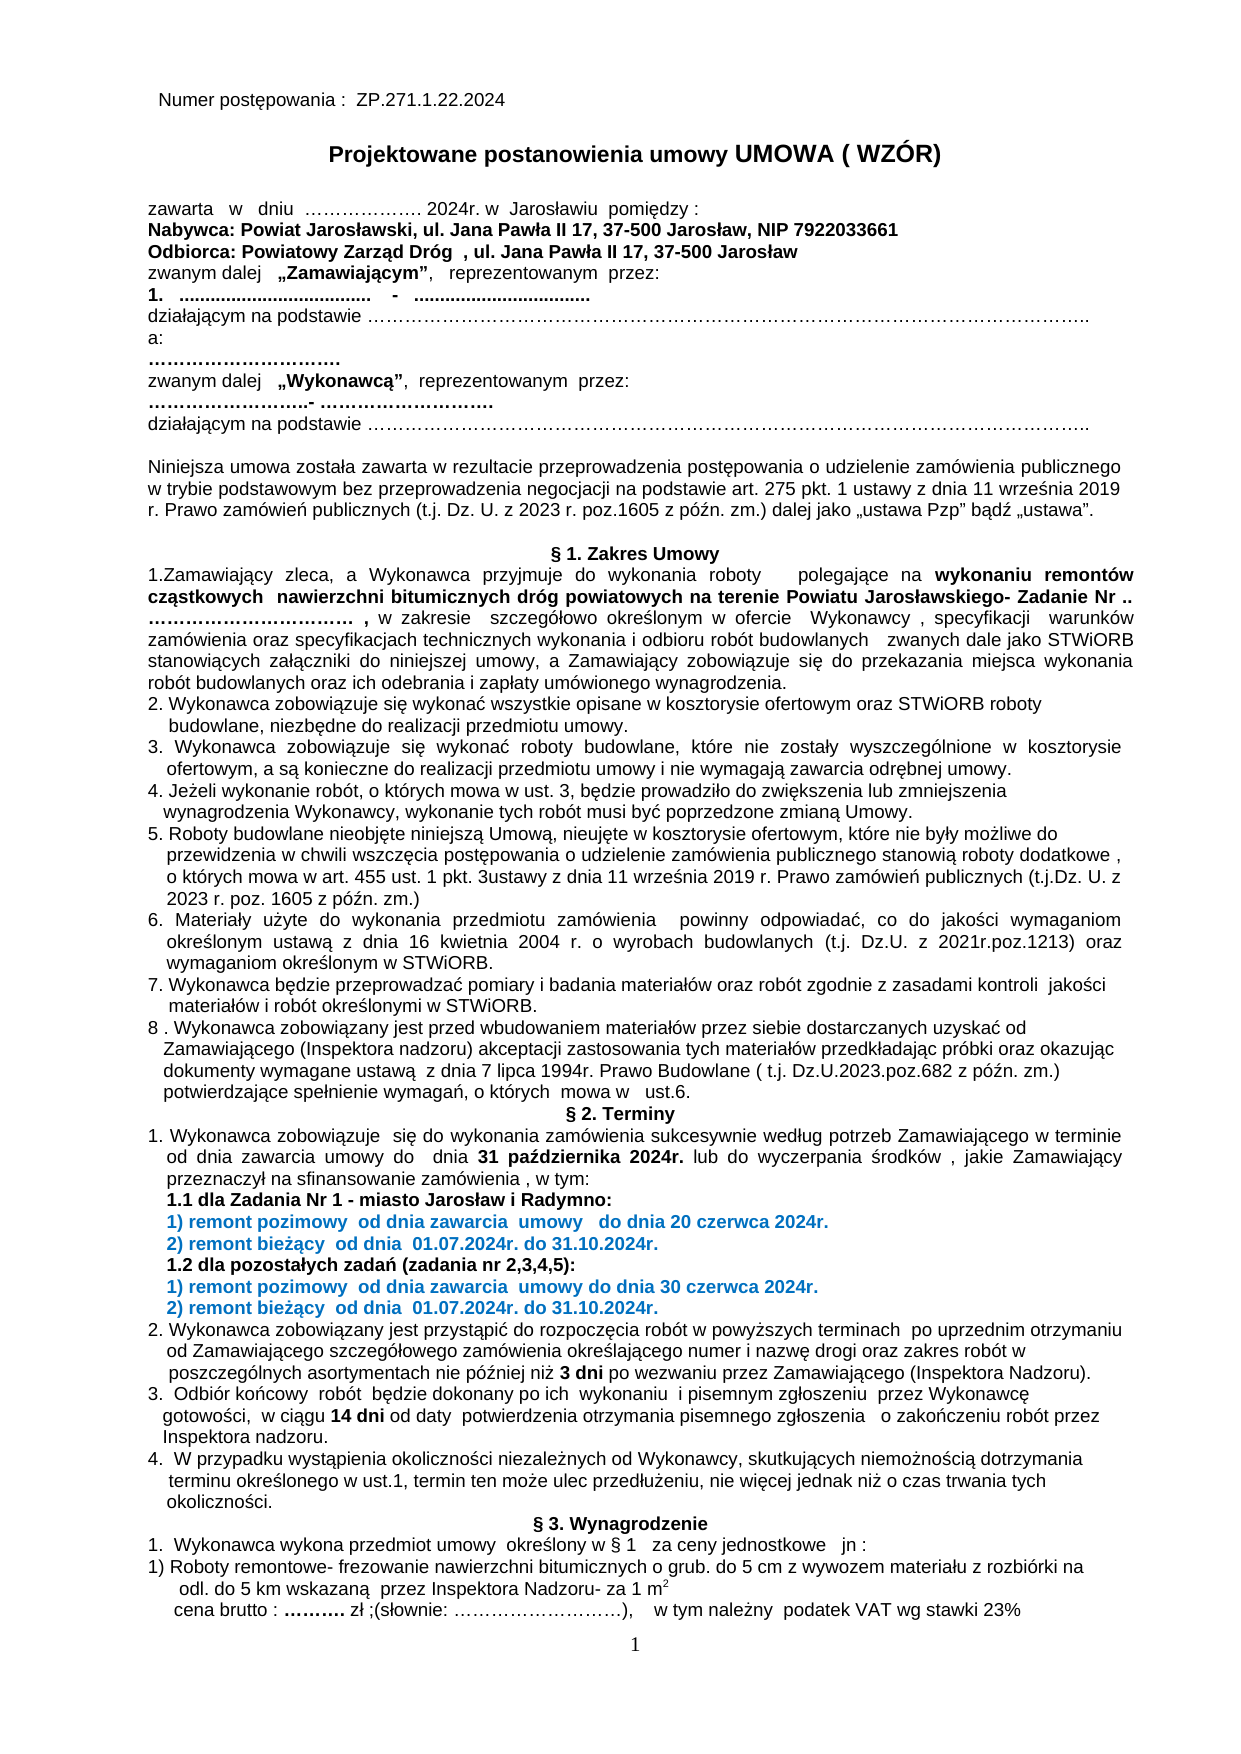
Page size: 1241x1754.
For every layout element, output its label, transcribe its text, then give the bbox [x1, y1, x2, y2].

text 1) Roboty remontowe- frezowanie nawierzchni bitumicznych o grub. do z wywozem materiału z rozbiórki na [148, 1556, 1122, 1577]
text działającym na podstawie …………………………………………………………………………………………………….. [148, 305, 1122, 327]
text 2. Wykonawca zobowiązuje się wykonać wszystkie opisane w kosztorysie ofertowym oraz STWiORB roboty [148, 693, 1122, 715]
text 3. Odbiór końcowy robót będzie dokonany po ich wykonaniu i pisemnym zgłoszeniu przez Wykonawcę gotowości, w ciągu 14 dni od daty potwierdzenia otrzymania pisemnego zgłoszenia o zakończeniu robót przez Inspektora nadzoru. [148, 1383, 1122, 1448]
subtitle 1.Zamawiający zleca, a Wykonawca przyjmuje do wykonania roboty polegające na wykonaniu remontów cząstkowych nawierzchni bitumicznych dróg powiatowych na terenie Powiatu Jarosławskiego- Zadanie Nr .. …………………………… , w zakresie szczegółowo określonym w ofercie Wykonawcy , specyfikacji warunków zamówienia oraz specyfikacjach technicznych wykonania i odbioru robót budowlanych zwanych dale jako STWiORB stanowiących załączniki do niniejszej umowy, a Zamawiający zobowiązuje się do przekazania miejsca wykonania robót budowlanych oraz ich odebrania i zapłaty umówionego wynagrodzenia. [148, 564, 1134, 693]
text 1.2 dla pozostałych zadań (zadania nr 2,3,4,5): [166, 1254, 1122, 1275]
text 2) remont bieżący od dnia 01.07.2024r. do 31.10.2024r. [166, 1232, 1122, 1254]
text 1. ..................................... - .................................. [148, 283, 1122, 305]
text materiałów i robót określonymi w STWiORB. [148, 995, 1122, 1017]
text zwanym dalej „Zamawiającym”, reprezentowanym przez: [148, 262, 1122, 283]
text działającym na podstawie …………………………………………………………………………………………………….. [148, 413, 1122, 434]
text 8 . Wykonawca zobowiązany jest przed wbudowaniem materiałów przez siebie dostarczanych uzyskać od [148, 1017, 1122, 1038]
text poszczególnych asortymentach nie później niż 3 dni po wezwaniu przez Zamawiającego (Inspektora Nadzoru). [148, 1362, 1122, 1383]
text potwierdzające spełnienie wymagań, o których mowa w ust.6. [148, 1081, 1122, 1103]
text 1.1 dla Zadania Nr 1 - miasto Jarosław i Radymno: [166, 1189, 1122, 1211]
text cena brutto : ………. zł ;(słownie: ………………………), w tym należny podatek VAT wg stawki 23% [148, 1599, 1122, 1620]
text 1. Wykonawca zobowiązuje się do wykonania zamówienia sukcesywnie według potrzeb Zamawiającego w terminie od dnia zawarcia umowy do dnia 31 października 2024r. lub do wyczerpania środków , jakie Zamawiający przeznaczył na sfinansowanie zamówienia , w tym: [148, 1124, 1122, 1189]
text a: [148, 327, 1122, 348]
text 2) remont bieżący od dnia 01.07.2024r. do 31.10.2024r. [166, 1297, 1122, 1318]
text …………………………. [148, 348, 1122, 370]
text zawarta w dniu ………………. 2024r. w Jarosławiu pomiędzy : [148, 197, 1122, 219]
text 3. Wykonawca zobowiązuje się wykonać roboty budowlane, które nie zostały wyszczególnione w kosztorysie ofertowym, a są konieczne do realizacji przedmiotu umowy i nie wymagają zawarcia odrębnej umowy. [148, 736, 1122, 779]
text 2. Wykonawca zobowiązany jest przystąpić do rozpoczęcia robót w powyższych terminach po uprzednim otrzymaniu od Zamawiającego szczegółowego zamówienia określającego numer i nazwę drogi oraz zakres robót w [148, 1318, 1122, 1362]
text 6. Materiały użyte do wykonania przedmiotu zamówienia powinny odpowiadać, co do jakości wymaganiom określonym ustawą z dnia 16 kwietnia 2004 r. o wyrobach budowlanych (t.j. Dz.U. z 2021r.poz.1213) oraz wymaganiom określonym w STWiORB. [148, 909, 1122, 973]
text budowlane, niezbędne do realizacji przedmiotu umowy. [148, 715, 1122, 736]
text ……………………..- ………………………. [148, 391, 1122, 413]
text terminu określonego w ust.1, termin ten może ulec przedłużeniu, nie więcej jednak niż o czas trwania tych okoliczności. [148, 1469, 1122, 1513]
text przewidzenia w chwili wszczęcia postępowania o udzielenie zamówienia publicznego stanowią roboty dodatkowe , o których mowa w art. 455 ust. 1 pkt. 3ustawy z dnia 11 września 2019 r. Prawo zamówień publicznych (t.j.Dz. U. z 2023 r. poz. 1605 z późn. zm.) [166, 844, 1122, 909]
text zwanym dalej „Wykonawcą”, reprezentowanym przez: [148, 370, 1122, 391]
text dokumenty wymagane ustawą z dnia 7 lipca 1994r. Prawo Budowlane ( t.j. Dz.U.2023.poz.682 z późn. zm.) [148, 1060, 1122, 1081]
text odl. do wskazaną przez Inspektora Nadzoru- za [148, 1577, 1122, 1599]
text Niniejsza umowa została zawarta w rezultacie przeprowadzenia postępowania o udzielenie zamówienia publicznego w trybie podstawowym bez przeprowadzenia negocjacji na podstawie art. 275 pkt. 1 ustawy z dnia 11 września 2019 r. Prawo zamówień publicznych (t.j. Dz. U. z 2023 r. poz.1605 z późn. zm.) dalej jako „ustawa Pzp” bądź „ustawa”. [148, 456, 1122, 521]
text 4. Jeżeli wykonanie robót, o których mowa w ust. 3, będzie prowadziło do zwiększenia lub zmniejszenia [148, 779, 1122, 801]
text 4. W przypadku wystąpienia okoliczności niezależnych od Wykonawcy, skutkujących niemożnością dotrzymania [148, 1448, 1122, 1469]
text Numer postępowania : ZP.271.1.22.2024 [148, 89, 1122, 110]
text 1. Wykonawca wykona przedmiot umowy określony w § 1 za ceny jednostkowe jn : [148, 1534, 1122, 1556]
text 1) remont pozimowy od dnia zawarcia umowy do dnia 30 czerwca 2024r. [166, 1275, 1122, 1297]
text 1) remont pozimowy od dnia zawarcia umowy do dnia 20 czerwca 2024r. [166, 1211, 1122, 1232]
text § 1. Zakres Umowy [148, 542, 1122, 564]
text wynagrodzenia Wykonawcy, wykonanie tych robót musi być poprzedzone zmianą Umowy. [148, 801, 1122, 823]
text § 2. Terminy [118, 1103, 1122, 1124]
text Zamawiającego (Inspektora nadzoru) akceptacji zastosowania tych materiałów przedkładając próbki oraz okazując [148, 1038, 1122, 1060]
text 5. Roboty budowlane nieobjęte niniejszą Umową, nieujęte w kosztorysie ofertowym, które nie były możliwe do [148, 823, 1122, 844]
text Projektowane postanowienia umowy UMOWA ( WZÓR) [148, 139, 1122, 168]
text Odbiorca: Powiatowy Zarząd Dróg , ul. Jana Pawła II 17, 37-500 Jarosław [148, 240, 1122, 262]
text 7. Wykonawca będzie przeprowadzać pomiary i badania materiałów oraz robót zgodnie z zasadami kontroli jakości [148, 973, 1122, 995]
text § 3. Wynagrodzenie [119, 1513, 1122, 1534]
text Nabywca: Powiat Jarosławski, ul. Jana Pawła II 17, 37-500 Jarosław, NIP 7922033661 [148, 219, 1122, 240]
